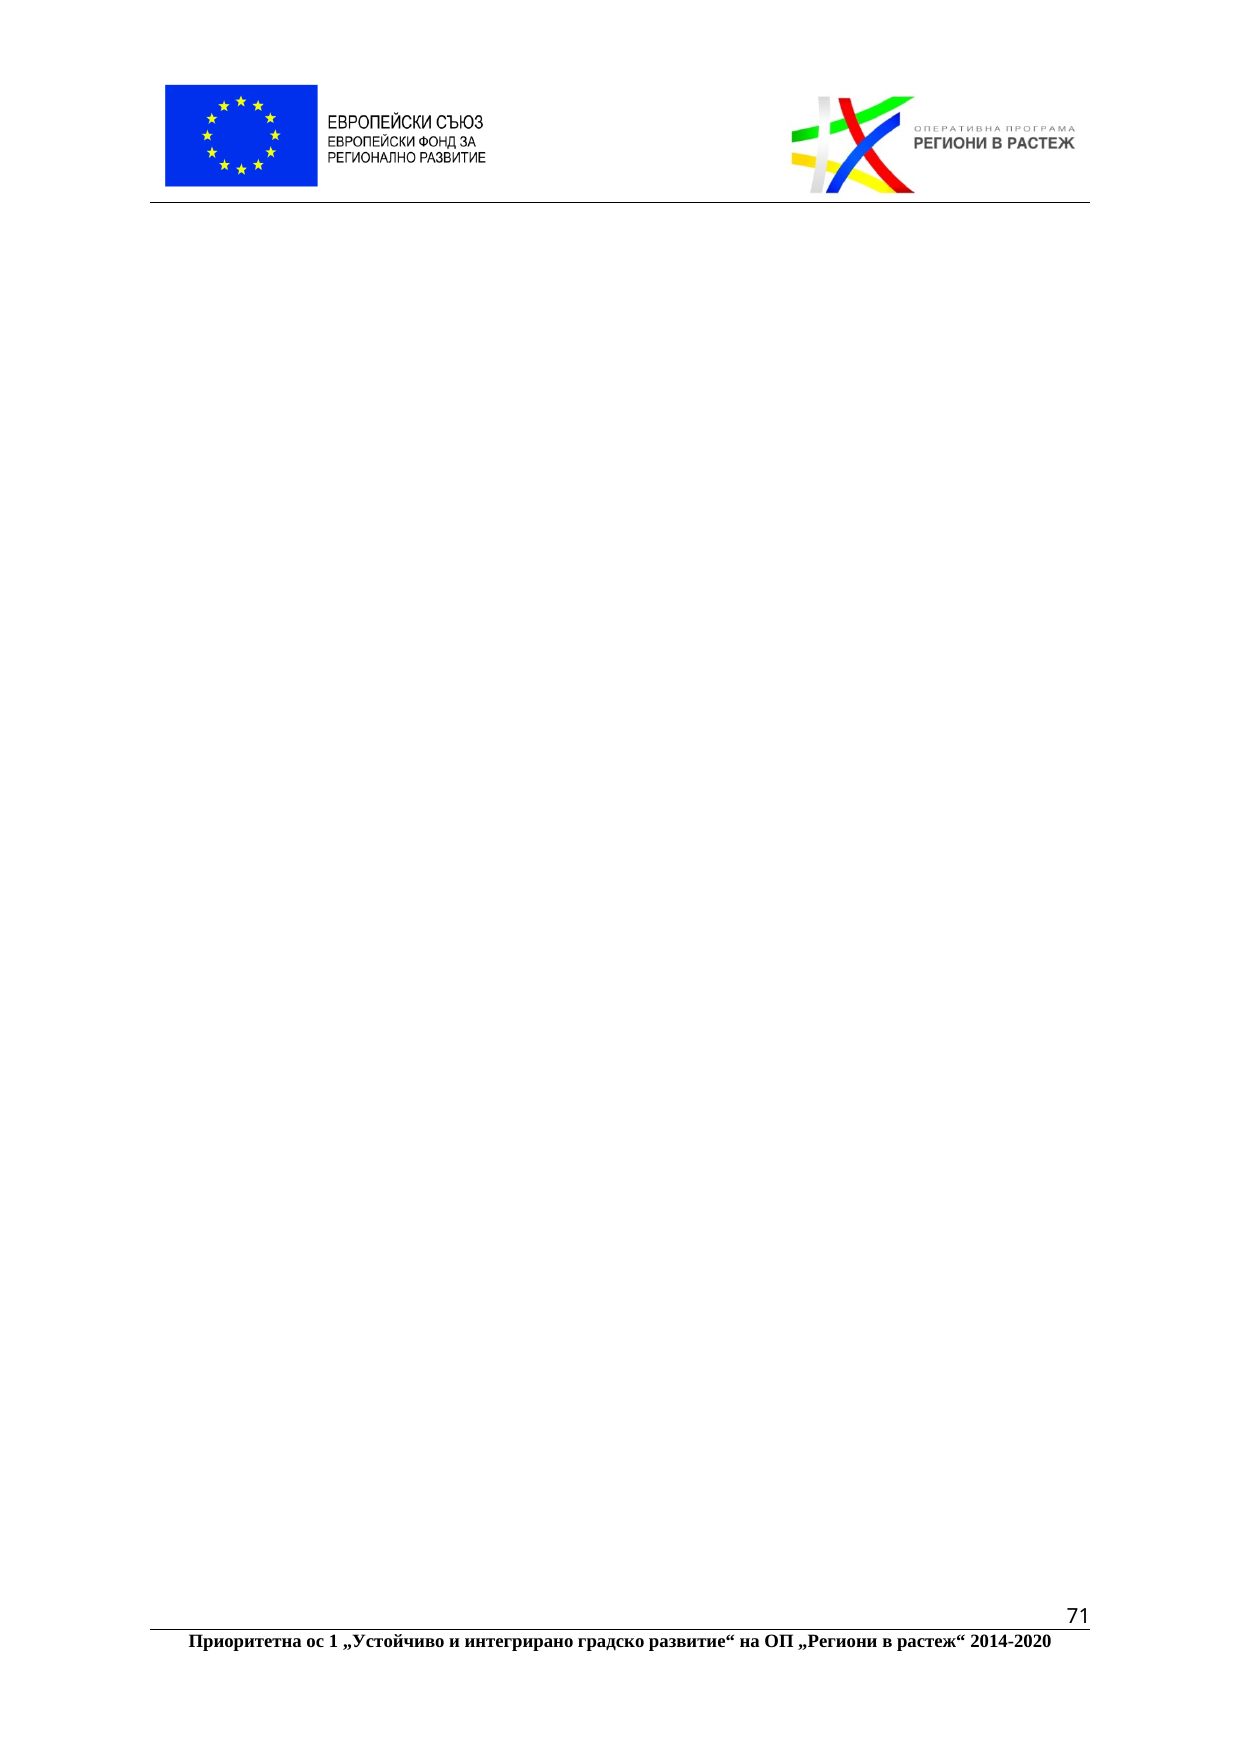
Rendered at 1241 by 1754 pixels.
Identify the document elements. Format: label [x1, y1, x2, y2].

picture [776, 88, 1095, 200]
picture [150, 73, 513, 200]
